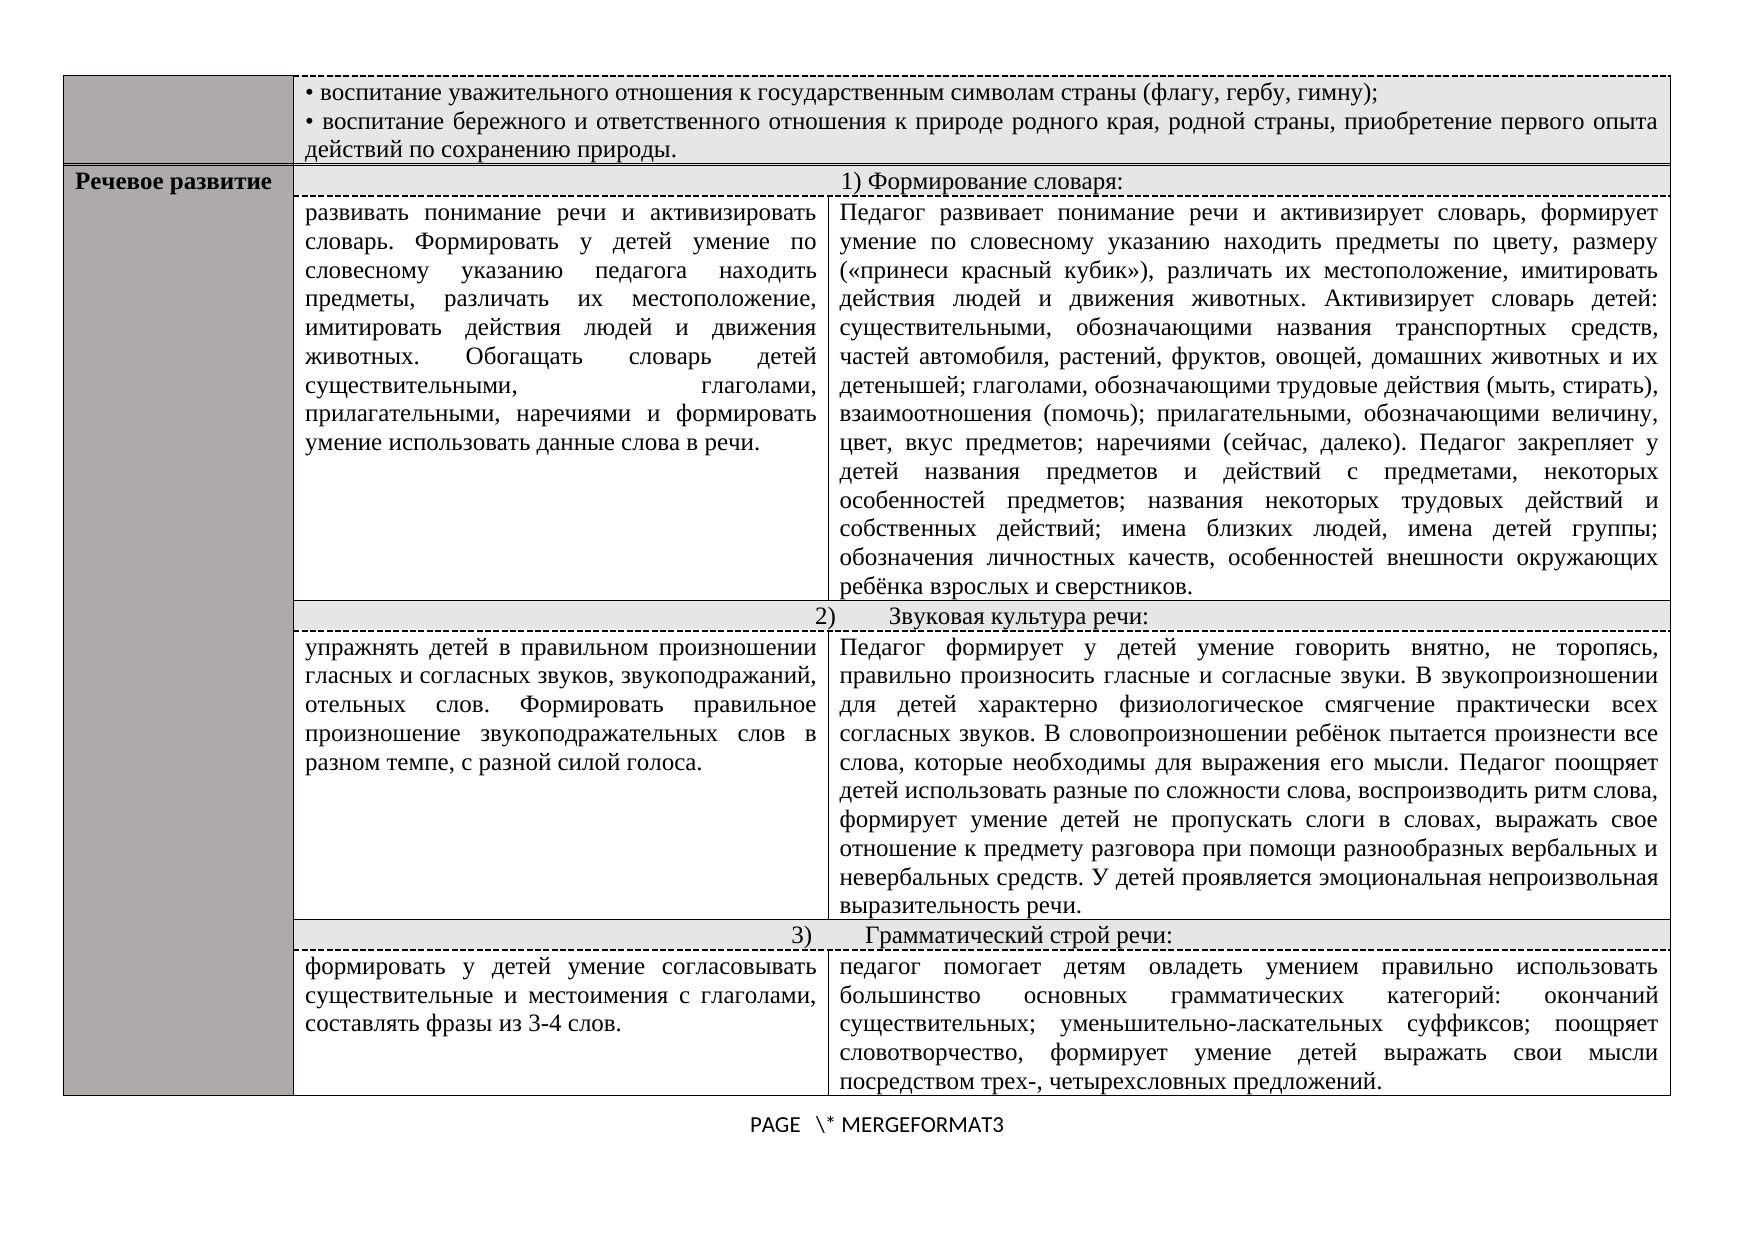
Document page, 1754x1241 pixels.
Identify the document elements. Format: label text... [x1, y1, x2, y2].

table_cell Речевое развитие [64, 166, 293, 1095]
table_cell 3) Грамматический строй речи: [294, 920, 1670, 949]
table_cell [294, 75, 1670, 163]
table_cell 2) Звуковая культура речи: [294, 601, 1670, 629]
table_cell формировать у детей умение согласовывать существительные и местоимения с глаголами, составлять фразы из 3-4 слов. [294, 949, 828, 1095]
table_cell упражнять детей в правильном произношении гласных и согласных звуков, звукоподражаний, отельных слов. Формировать правильное произношение звукоподражательных слов в разном темпе, с разной силой голоса. [294, 630, 828, 919]
table_cell Педагог развивает понимание речи и активизирует словарь, формирует умение по словесному указанию находить предметы по цвету, размеру («принеси красный кубик»), различать их местоположение, имитировать действия людей и движения животных. Активизирует словарь детей: существительными, обозначающими названия транспортных средств, частей автомобиля, растений, фруктов, овощей, домашних животных и их детенышей; глаголами, обозначающими трудовые действия (мыть, стирать), взаимоотношения (помочь); прилагательными, обозначающими величину, цвет, вкус предметов; наречиями (сейчас, далеко). Педагог закрепляет у детей названия предметов и действий с предметами, некоторых особенностей предметов; названия некоторых трудовых действий и собственных действий; имена близких людей, имена детей группы; обозначения личностных качеств, особенностей внешности окружающих ребёнка взрослых и сверстников. [829, 195, 1670, 600]
table_cell развивать понимание речи и активизировать словарь. Формировать у детей умение по словесному указанию педагога находить предметы, различать их местоположение, имитировать действия людей и движения животных. Обогащать словарь детей существительными, глаголами, прилагательными, наречиями и формировать умение использовать данные слова в речи. [294, 195, 828, 600]
table_cell Педагог формирует у детей умение говорить внятно, не торопясь, правильно произносить гласные и согласные звуки. В звукопроизношении для детей характерно физиологическое смягчение практически всех согласных звуков. В словопроизношении ребёнок пытается произнести все слова, которые необходимы для выражения его мысли. Педагог поощряет детей использовать разные по сложности слова, воспроизводить ритм слова, формирует умение детей не пропускать слоги в словах, выражать свое отношение к предмету разговора при помощи разнообразных вербальных и невербальных средств. У детей проявляется эмоциональная непроизвольная выразительность речи. [829, 630, 1670, 919]
table_cell 1) Формирование словаря: [294, 166, 1670, 195]
table_cell педагог помогает детям овладеть умением правильно использовать большинство основных грамматических категорий: окончаний существительных; уменьшительно-ласкательных суффиксов; поощряет словотворчество, формирует умение детей выражать свои мысли посредством трех-, четырехсловных предложений. [829, 949, 1670, 1095]
